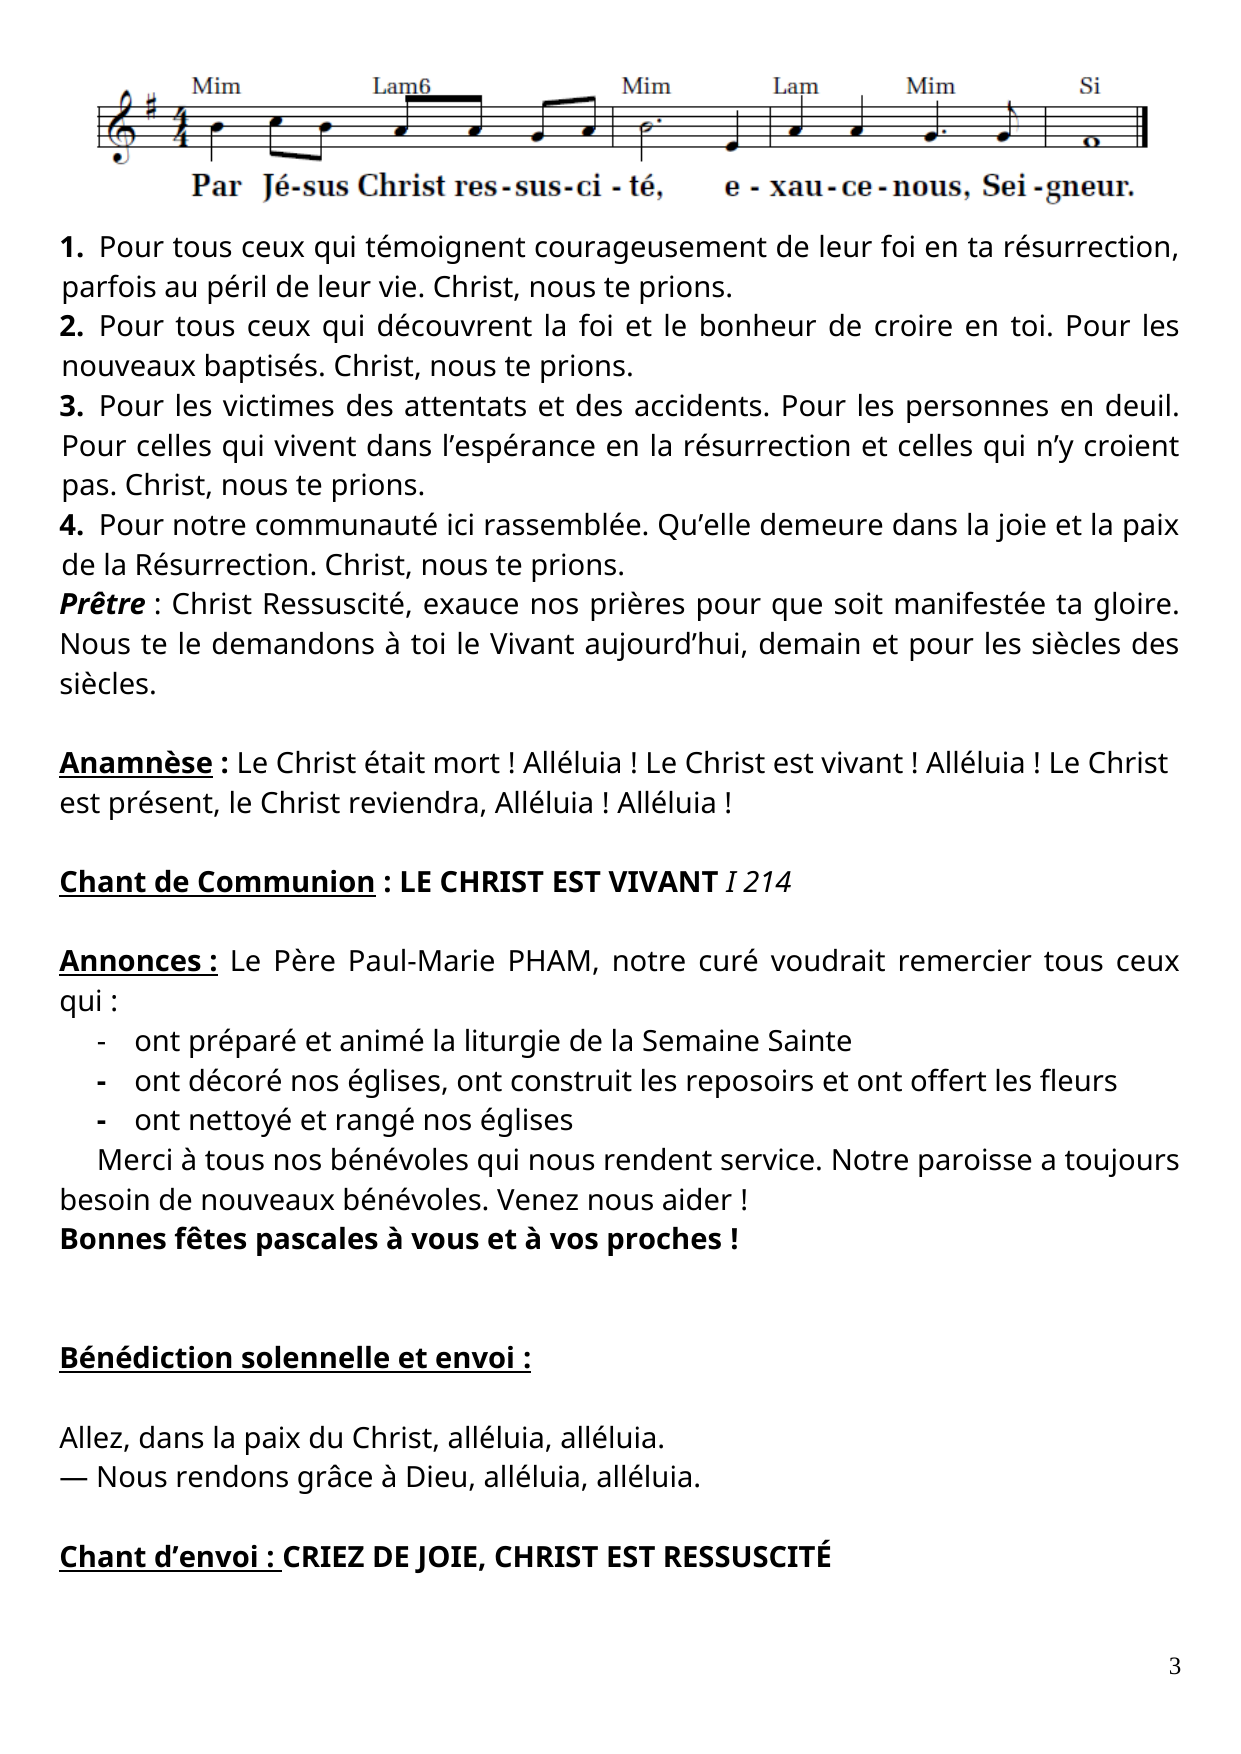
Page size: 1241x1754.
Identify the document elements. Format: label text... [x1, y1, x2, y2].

text Bénédiction solennelle et envoi : [59, 1338, 1181, 1377]
list Pour notre communauté ici rassemblée. Qu’elle demeure dans la joie et la paix de la Résurrection. Christ, nous te prions. [59, 504, 1181, 583]
list ont préparé et animé la liturgie de la Semaine Sainte [97, 1020, 1181, 1060]
list Pour tous ceux qui témoignent courageusement de leur foi en ta résurrection, parfois au péril de leur vie. Christ, nous te prions. [59, 226, 1181, 306]
list ont décoré nos églises, ont construit les reposoirs et ont offert les fleurs [97, 1060, 1181, 1099]
text Bonnes fêtes pascales à vous et à vos proches ! [59, 1218, 1181, 1258]
text Merci à tous nos bénévoles qui nous rendent service. Notre paroisse a toujours besoin de nouveaux bénévoles. Venez nous aider ! [59, 1139, 1181, 1218]
text Prêtre : Christ Ressuscité, exauce nos prières pour que soit manifestée ta gloire. Nous te le demandons à toi le Vivant aujourd’hui, demain et pour les siècles des siècles. [59, 583, 1181, 703]
text Chant d’envoi : CRIEZ DE JOIE, CHRIST EST RESSUSCITÉ [59, 1536, 1181, 1576]
text Chant de Communion : LE CHRIST EST VIVANT I 214 [59, 861, 1181, 901]
text Anamnèse : Le Christ était mort ! Alléluia ! Le Christ est vivant ! Alléluia ! Le Christ est présent, le Christ reviendra, Alléluia ! Alléluia ! [59, 742, 1181, 822]
list ont nettoyé et rangé nos églises [97, 1099, 1181, 1139]
text — Nous rendons grâce à Dieu, alléluia, alléluia. [59, 1457, 1181, 1496]
list Pour tous ceux qui découvrent la foi et le bonheur de croire en toi. Pour les nouveaux baptisés. Christ, nous te prions. [59, 306, 1181, 385]
list Pour les victimes des attentats et des accidents. Pour les personnes en deuil. Pour celles qui vivent dans l’espérance en la résurrection et celles qui n’y croient pas. Christ, nous te prions. [59, 385, 1181, 504]
text Allez, dans la paix du Christ, alléluia, alléluia. [59, 1417, 1181, 1457]
text Annonces : Le Père Paul-Marie PHAM, notre curé voudrait remercier tous ceux qui : [59, 941, 1181, 1020]
